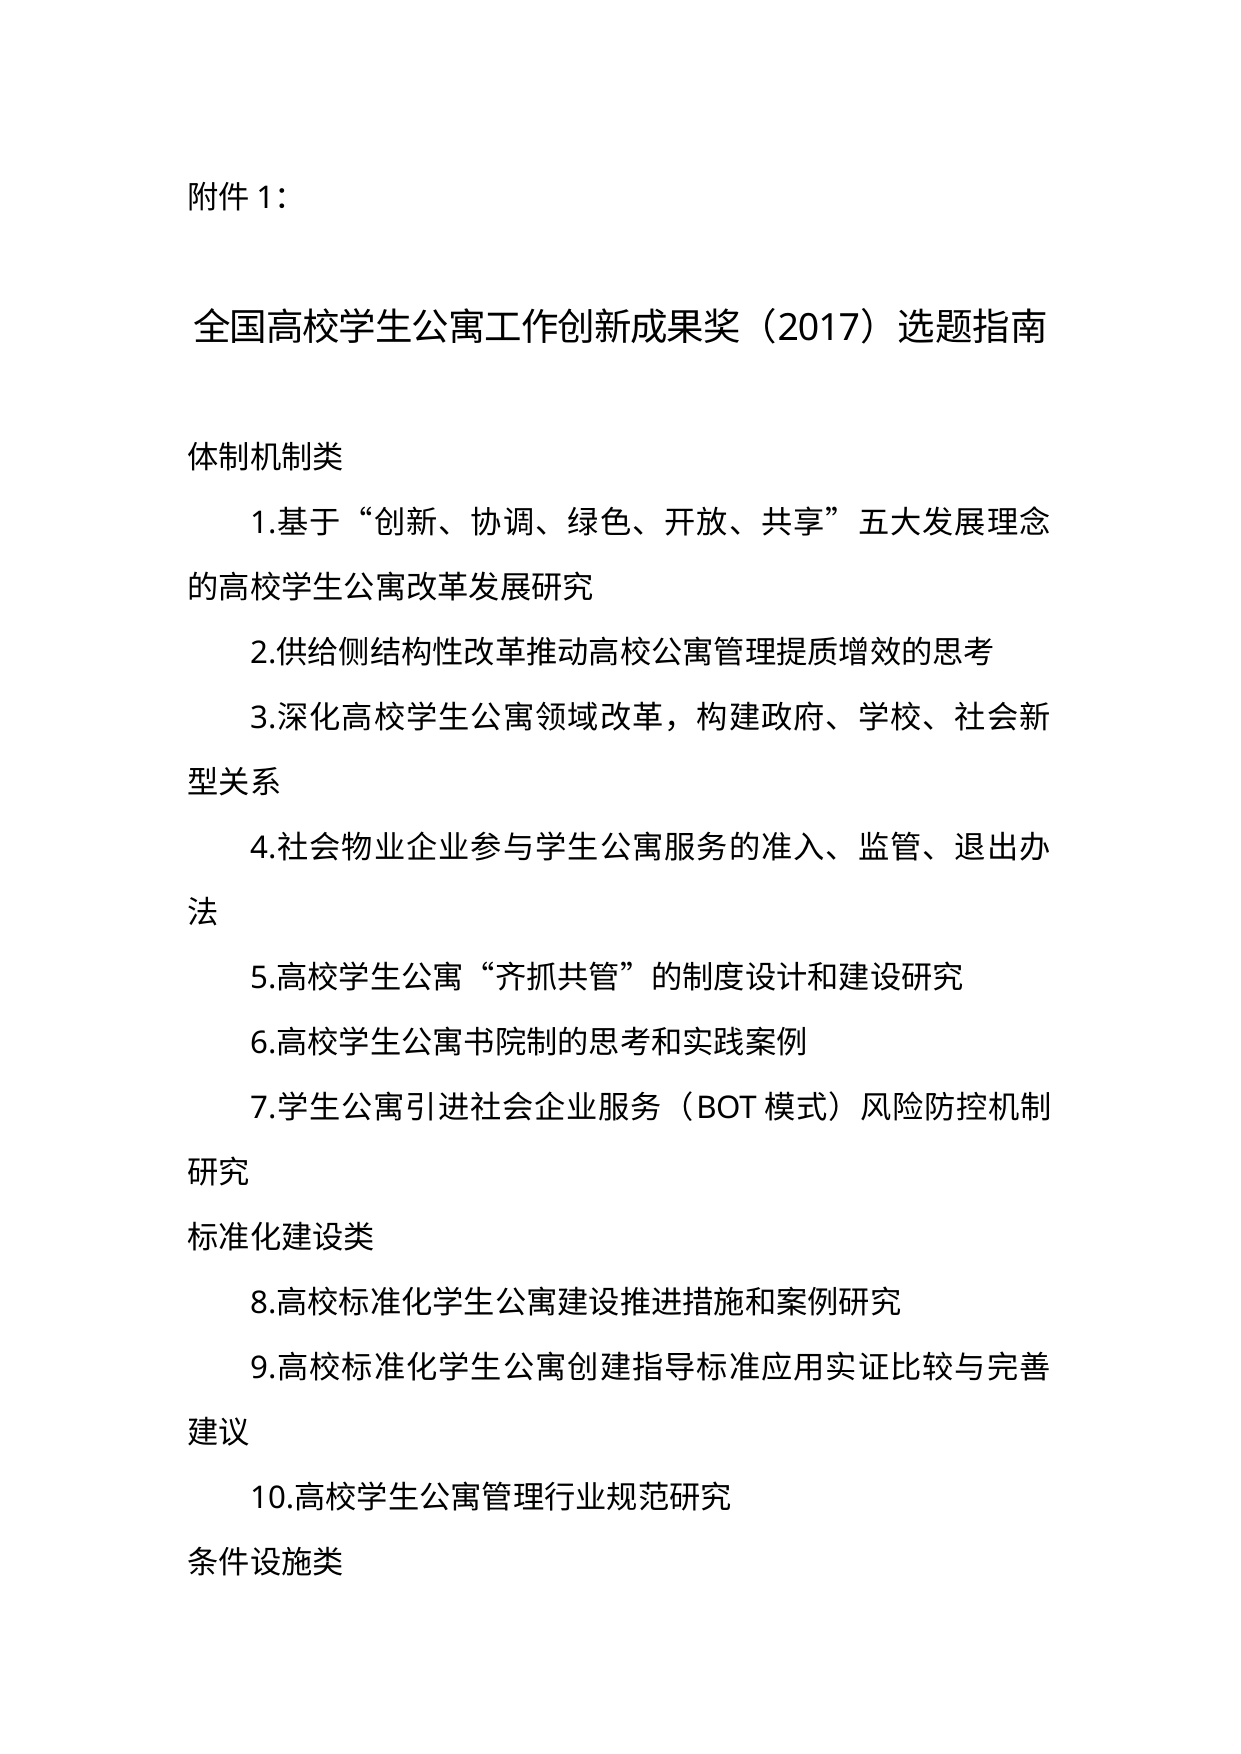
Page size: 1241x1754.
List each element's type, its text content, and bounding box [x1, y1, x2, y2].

text 附件1： [187, 162, 1053, 227]
text 2.供给侧结构性改革推动高校公寓管理提质增效的思考 [187, 617, 1053, 682]
text 体制机制类 [187, 422, 1053, 487]
text 7.学生公寓引进社会企业服务（BOT模式）风险防控机制研究 [187, 1072, 1053, 1202]
text 10.高校学生公寓管理行业规范研究 [187, 1462, 1053, 1527]
text 1.基于“创新、协调、绿色、开放、共享”五大发展理念的高校学生公寓改革发展研究 [187, 487, 1053, 617]
text 5.高校学生公寓“齐抓共管”的制度设计和建设研究 [187, 942, 1053, 1007]
text 4.社会物业企业参与学生公寓服务的准入、监管、退出办法 [187, 812, 1053, 942]
text 9.高校标准化学生公寓创建指导标准应用实证比较与完善建议 [187, 1332, 1053, 1462]
text 标准化建设类 [187, 1202, 1053, 1267]
text 8.高校标准化学生公寓建设推进措施和案例研究 [187, 1267, 1053, 1332]
text 条件设施类 [187, 1527, 1053, 1592]
text 全国高校学生公寓工作创新成果奖（2017）选题指南 [187, 292, 1053, 357]
text 3.深化高校学生公寓领域改革，构建政府、学校、社会新型关系 [187, 682, 1053, 812]
text 6.高校学生公寓书院制的思考和实践案例 [187, 1007, 1053, 1072]
